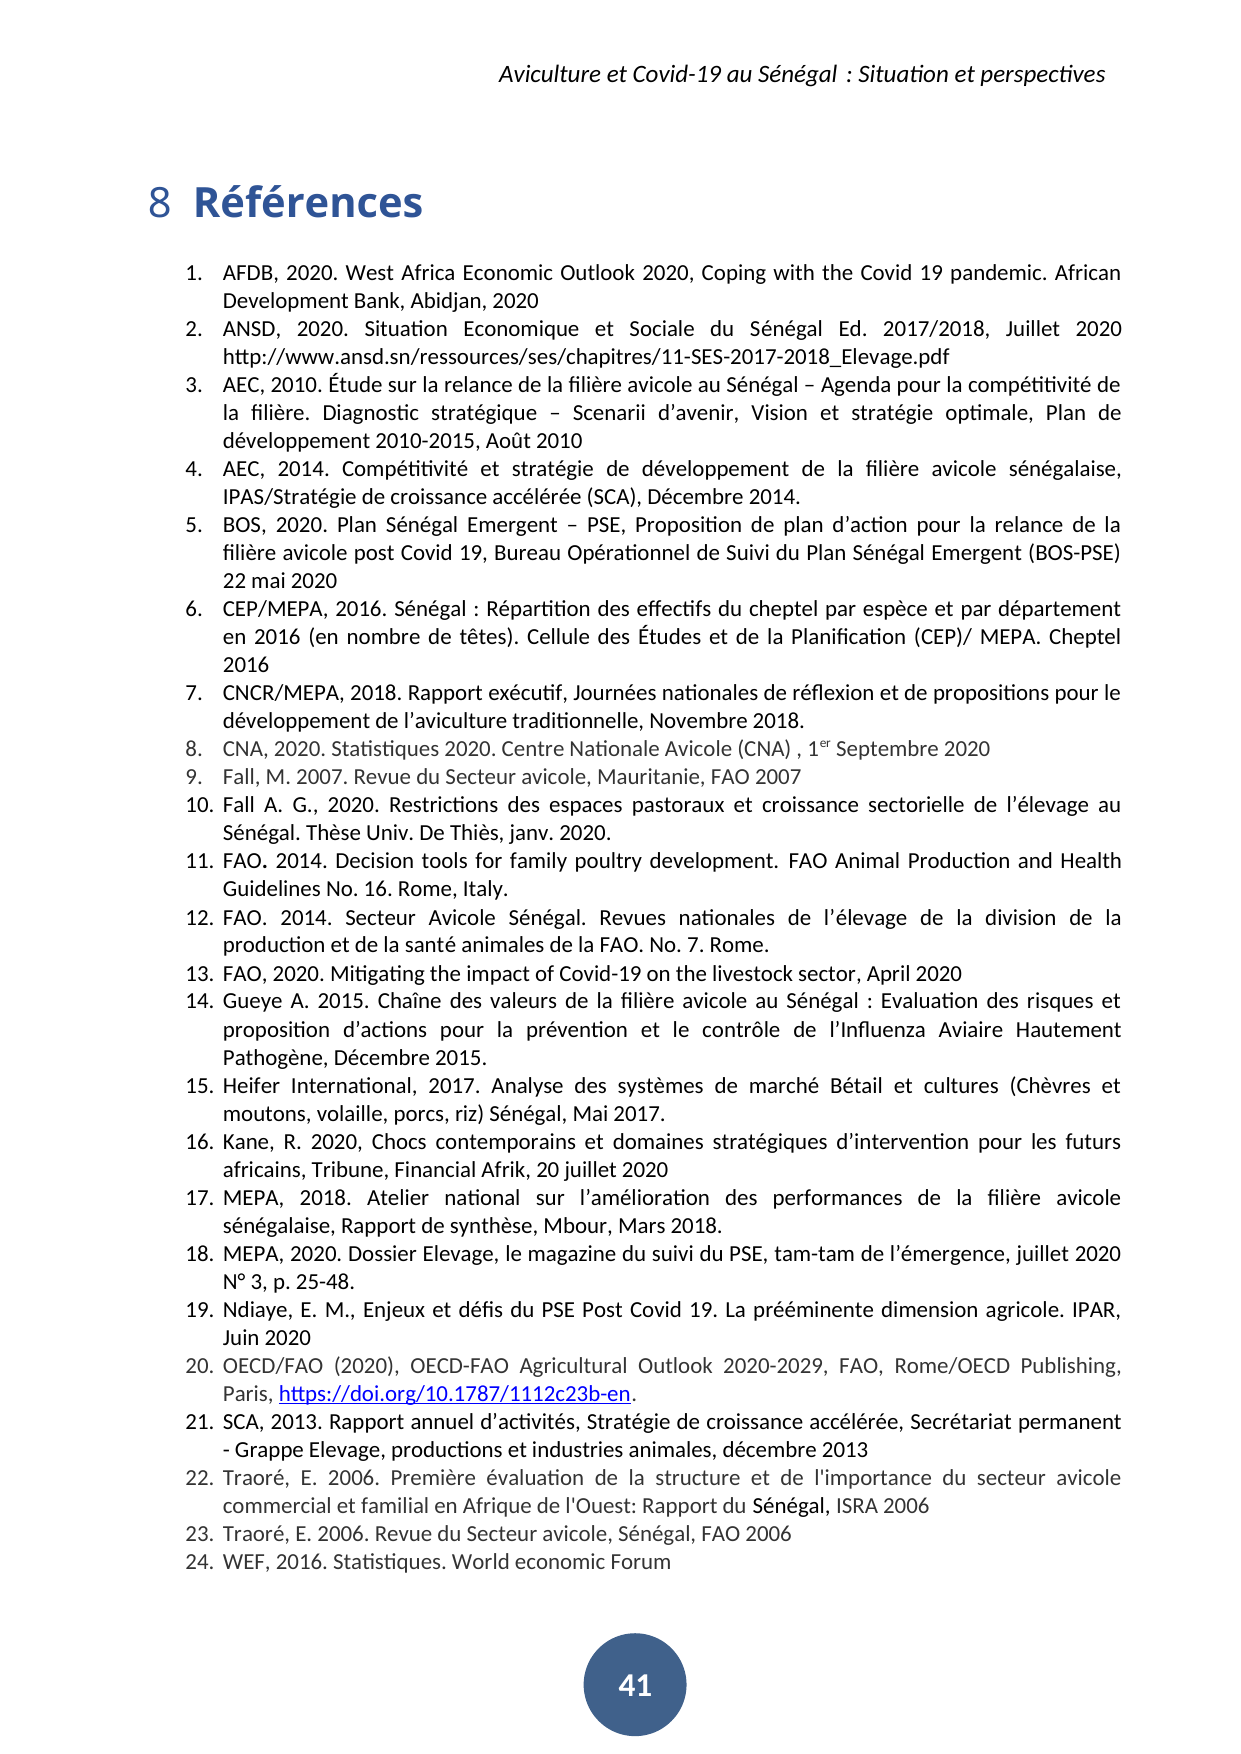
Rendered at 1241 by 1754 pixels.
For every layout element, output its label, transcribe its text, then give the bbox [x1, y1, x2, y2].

list AEC, 2010. Étude sur la relance de la filière avicole au Sénégal – Agenda pour la compétitivité de la filière. Diagnostic stratégique – Scenarii d’avenir, Vision et stratégie optimale, Plan de développement 2010-2015, Août 2010 [185, 370, 1123, 454]
list Traoré, E. 2006. Revue du Secteur avicole, Sénégal, FAO 2006 [185, 1519, 1123, 1547]
list CNCR/MEPA, 2018. Rapport exécutif, Journées nationales de réflexion et de propositions pour le développement de l’aviculture traditionnelle, Novembre 2018. [185, 678, 1123, 734]
list SCA, 2013. Rapport annuel d’activités, Stratégie de croissance accélérée, Secrétariat permanent - Grappe Elevage, productions et industries animales, décembre 2013 [185, 1407, 1123, 1463]
list FAO, 2020. Mitigating the impact of Covid-19 on the livestock sector, April 2020 [185, 959, 1123, 987]
list MEPA, 2018. Atelier national sur l’amélioration des performances de la filière avicole sénégalaise, Rapport de synthèse, Mbour, Mars 2018. [185, 1183, 1123, 1239]
list FAO. 2014. Decision tools for family poultry development. FAO Animal Production and Health Guidelines No. 16. Rome, Italy. [185, 847, 1123, 903]
list Fall, M. 2007. Revue du Secteur avicole, Mauritanie, FAO 2007 [185, 762, 1123, 791]
list Kane, R. 2020, Chocs contemporains et domaines stratégiques d’intervention pour les futurs africains, Tribune, Financial Afrik, 20 juillet 2020 [185, 1127, 1123, 1183]
list MEPA, 2020. Dossier Elevage, le magazine du suivi du PSE, tam-tam de l’émergence, juillet 2020 N° 3, p. 25-48. [185, 1239, 1123, 1295]
list Heifer International, 2017. Analyse des systèmes de marché Bétail et cultures (Chèvres et moutons, volaille, porcs, riz) Sénégal, Mai 2017. [185, 1071, 1123, 1127]
list AFDB, 2020. West Africa Economic Outlook 2020, Coping with the Covid 19 pandemic. African Development Bank, Abidjan, 2020 [185, 258, 1123, 314]
list CNA, 2020. Statistiques 2020. Centre Nationale Avicole (CNA) , 1er Septembre 2020 [185, 734, 1123, 762]
list AEC, 2014. Compétitivité et stratégie de développement de la filière avicole sénégalaise, IPAS/Stratégie de croissance accélérée (SCA), Décembre 2014. [185, 454, 1123, 510]
subtitle Références [148, 173, 1123, 229]
list Gueye A. 2015. Chaîne des valeurs de la filière avicole au Sénégal : Evaluation des risques et proposition d’actions pour la prévention et le contrôle de l’Influenza Aviaire Hautement Pathogène, Décembre 2015. [185, 987, 1123, 1071]
list CEP/MEPA, 2016. Sénégal : Répartition des effectifs du cheptel par espèce et par département en 2016 (en nombre de têtes). Cellule des Études et de la Planification (CEP)/ MEPA. Cheptel 2016 [185, 594, 1123, 678]
list OECD/FAO (2020), OECD-FAO Agricultural Outlook 2020-2029, FAO, Rome/OECD Publishing, Paris, https://doi.org/10.1787/1112c23b-en. [185, 1351, 1123, 1407]
list FAO. 2014. Secteur Avicole Sénégal. Revues nationales de l’élevage de la division de la production et de la santé animales de la FAO. No. 7. Rome. [185, 903, 1123, 959]
list ANSD, 2020. Situation Economique et Sociale du Sénégal Ed. 2017/2018, Juillet 2020 http://www.ansd.sn/ressources/ses/chapitres/11-SES-2017-2018_Elevage.pdf [185, 314, 1123, 370]
list BOS, 2020. Plan Sénégal Emergent – PSE, Proposition de plan d’action pour la relance de la filière avicole post Covid 19, Bureau Opérationnel de Suivi du Plan Sénégal Emergent (BOS-PSE) 22 mai 2020 [185, 510, 1123, 594]
list Ndiaye, E. M., Enjeux et défis du PSE Post Covid 19. La prééminente dimension agricole. IPAR, Juin 2020 [185, 1295, 1123, 1351]
list Fall A. G., 2020. Restrictions des espaces pastoraux et croissance sectorielle de l’élevage au Sénégal. Thèse Univ. De Thiès, janv. 2020. [185, 791, 1123, 847]
list WEF, 2016. Statistiques. World economic Forum [185, 1547, 1123, 1575]
list Traoré, E. 2006. Première évaluation de la structure et de l'importance du secteur avicole commercial et familial en Afrique de l'Ouest: Rapport du Sénégal, ISRA 2006 [185, 1463, 1123, 1519]
